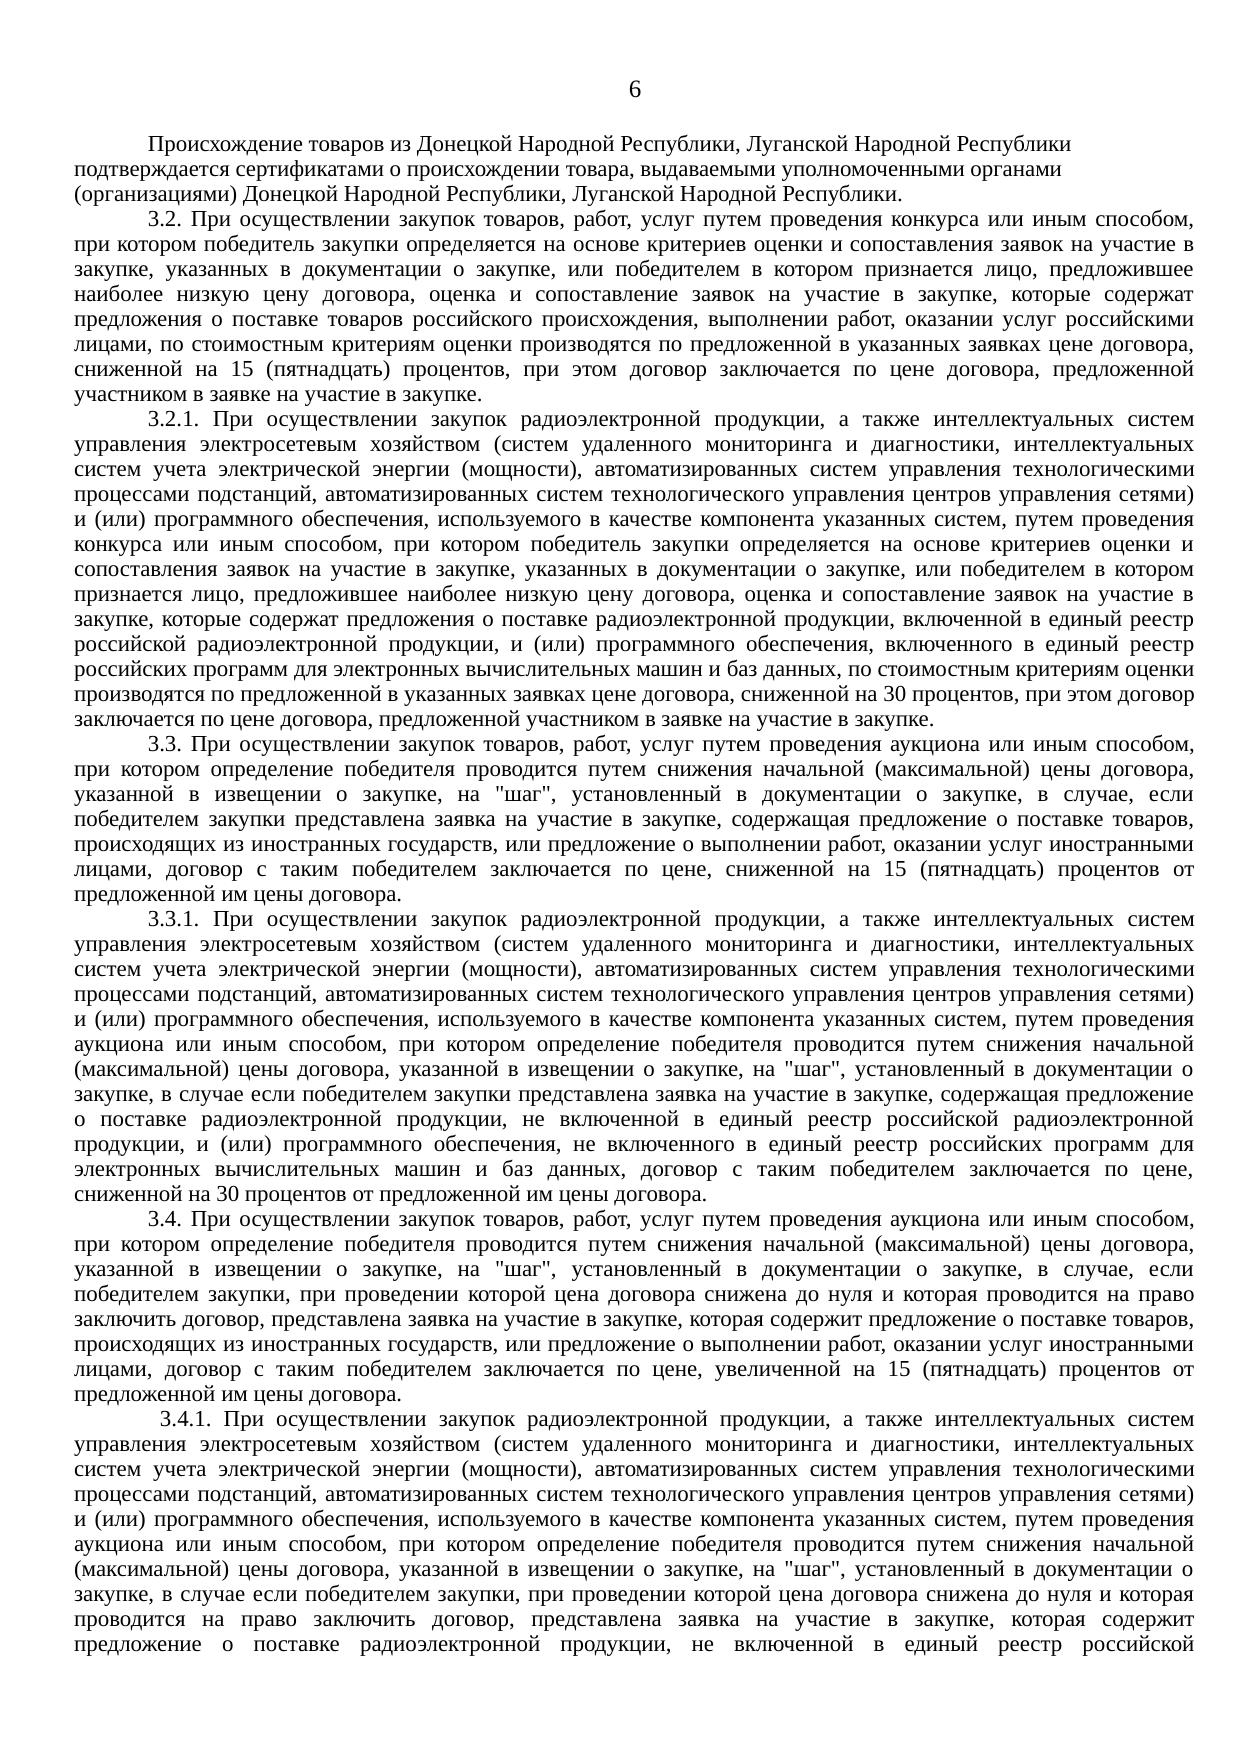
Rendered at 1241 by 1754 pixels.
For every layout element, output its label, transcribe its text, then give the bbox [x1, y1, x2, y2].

text Происхождение товаров из Донецкой Народной Республики, Луганской Народной Республики подтверждается сертификатами о происхождении товара, выдаваемыми уполномоченными органами (организациями) Донецкой Народной Республики, Луганской Народной Республики. [74, 131, 1196, 206]
text 3.2.1. При осуществлении закупок радиоэлектронной продукции, а также интеллектуальных систем управления электросетевым хозяйством (систем удаленного мониторинга и диагностики, интеллектуальных систем учета электрической энергии (мощности), автоматизированных систем управления технологическими процессами подстанций, автоматизированных систем технологического управления центров управления сетями) и (или) программного обеспечения, используемого в качестве компонента указанных систем, путем проведения конкурса или иным способом, при котором победитель закупки определяется на основе критериев оценки и сопоставления заявок на участие в закупке, указанных в документации о закупке, или победителем в котором признается лицо, предложившее наиболее низкую цену договора, оценка и сопоставление заявок на участие в закупке, которые содержат предложения о поставке радиоэлектронной продукции, включенной в единый реестр российской радиоэлектронной продукции, и (или) программного обеспечения, включенного в единый реестр российских программ для электронных вычислительных машин и баз данных, по стоимостным критериям оценки производятся по предложенной в указанных заявках цене договора, сниженной на 30 процентов, при этом договор заключается по цене договора, предложенной участником в заявке на участие в закупке. [74, 406, 1196, 731]
text 3.3. При осуществлении закупок товаров, работ, услуг путем проведения аукциона или иным способом, при котором определение победителя проводится путем снижения начальной (максимальной) цены договора, указанной в извещении о закупке, на "шаг", установленный в документации о закупке, в случае, если победителем закупки представлена заявка на участие в закупке, содержащая предложение о поставке товаров, происходящих из иностранных государств, или предложение о выполнении работ, оказании услуг иностранными лицами, договор с таким победителем заключается по цене, сниженной на 15 (пятнадцать) процентов от предложенной им цены договора. [74, 731, 1196, 906]
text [74, 1406, 1196, 1656]
text 3.4. При осуществлении закупок товаров, работ, услуг путем проведения аукциона или иным способом, при котором определение победителя проводится путем снижения начальной (максимальной) цены договора, указанной в извещении о закупке, на "шаг", установленный в документации о закупке, в случае, если победителем закупки, при проведении которой цена договора снижена до нуля и которая проводится на право заключить договор, представлена заявка на участие в закупке, которая содержит предложение о поставке товаров, происходящих из иностранных государств, или предложение о выполнении работ, оказании услуг иностранными лицами, договор с таким победителем заключается по цене, увеличенной на 15 (пятнадцать) процентов от предложенной им цены договора. [74, 1206, 1196, 1406]
text 3.3.1. При осуществлении закупок радиоэлектронной продукции, а также интеллектуальных систем управления электросетевым хозяйством (систем удаленного мониторинга и диагностики, интеллектуальных систем учета электрической энергии (мощности), автоматизированных систем управления технологическими процессами подстанций, автоматизированных систем технологического управления центров управления сетями) и (или) программного обеспечения, используемого в качестве компонента указанных систем, путем проведения аукциона или иным способом, при котором определение победителя проводится путем снижения начальной (максимальной) цены договора, указанной в извещении о закупке, на "шаг", установленный в документации о закупке, в случае если победителем закупки представлена заявка на участие в закупке, содержащая предложение о поставке радиоэлектронной продукции, не включенной в единый реестр российской радиоэлектронной продукции, и (или) программного обеспечения, не включенного в единый реестр российских программ для электронных вычислительных машин и баз данных, договор с таким победителем заключается по цене, сниженной на 30 процентов от предложенной им цены договора. [74, 906, 1196, 1206]
text 3.2. При осуществлении закупок товаров, работ, услуг путем проведения конкурса или иным способом, при котором победитель закупки определяется на основе критериев оценки и сопоставления заявок на участие в закупке, указанных в документации о закупке, или победителем в котором признается лицо, предложившее наиболее низкую цену договора, оценка и сопоставление заявок на участие в закупке, которые содержат предложения о поставке товаров российского происхождения, выполнении работ, оказании услуг российскими лицами, по стоимостным критериям оценки производятся по предложенной в указанных заявках цене договора, сниженной на 15 (пятнадцать) процентов, при этом договор заключается по цене договора, предложенной участником в заявке на участие в закупке. [74, 206, 1196, 406]
